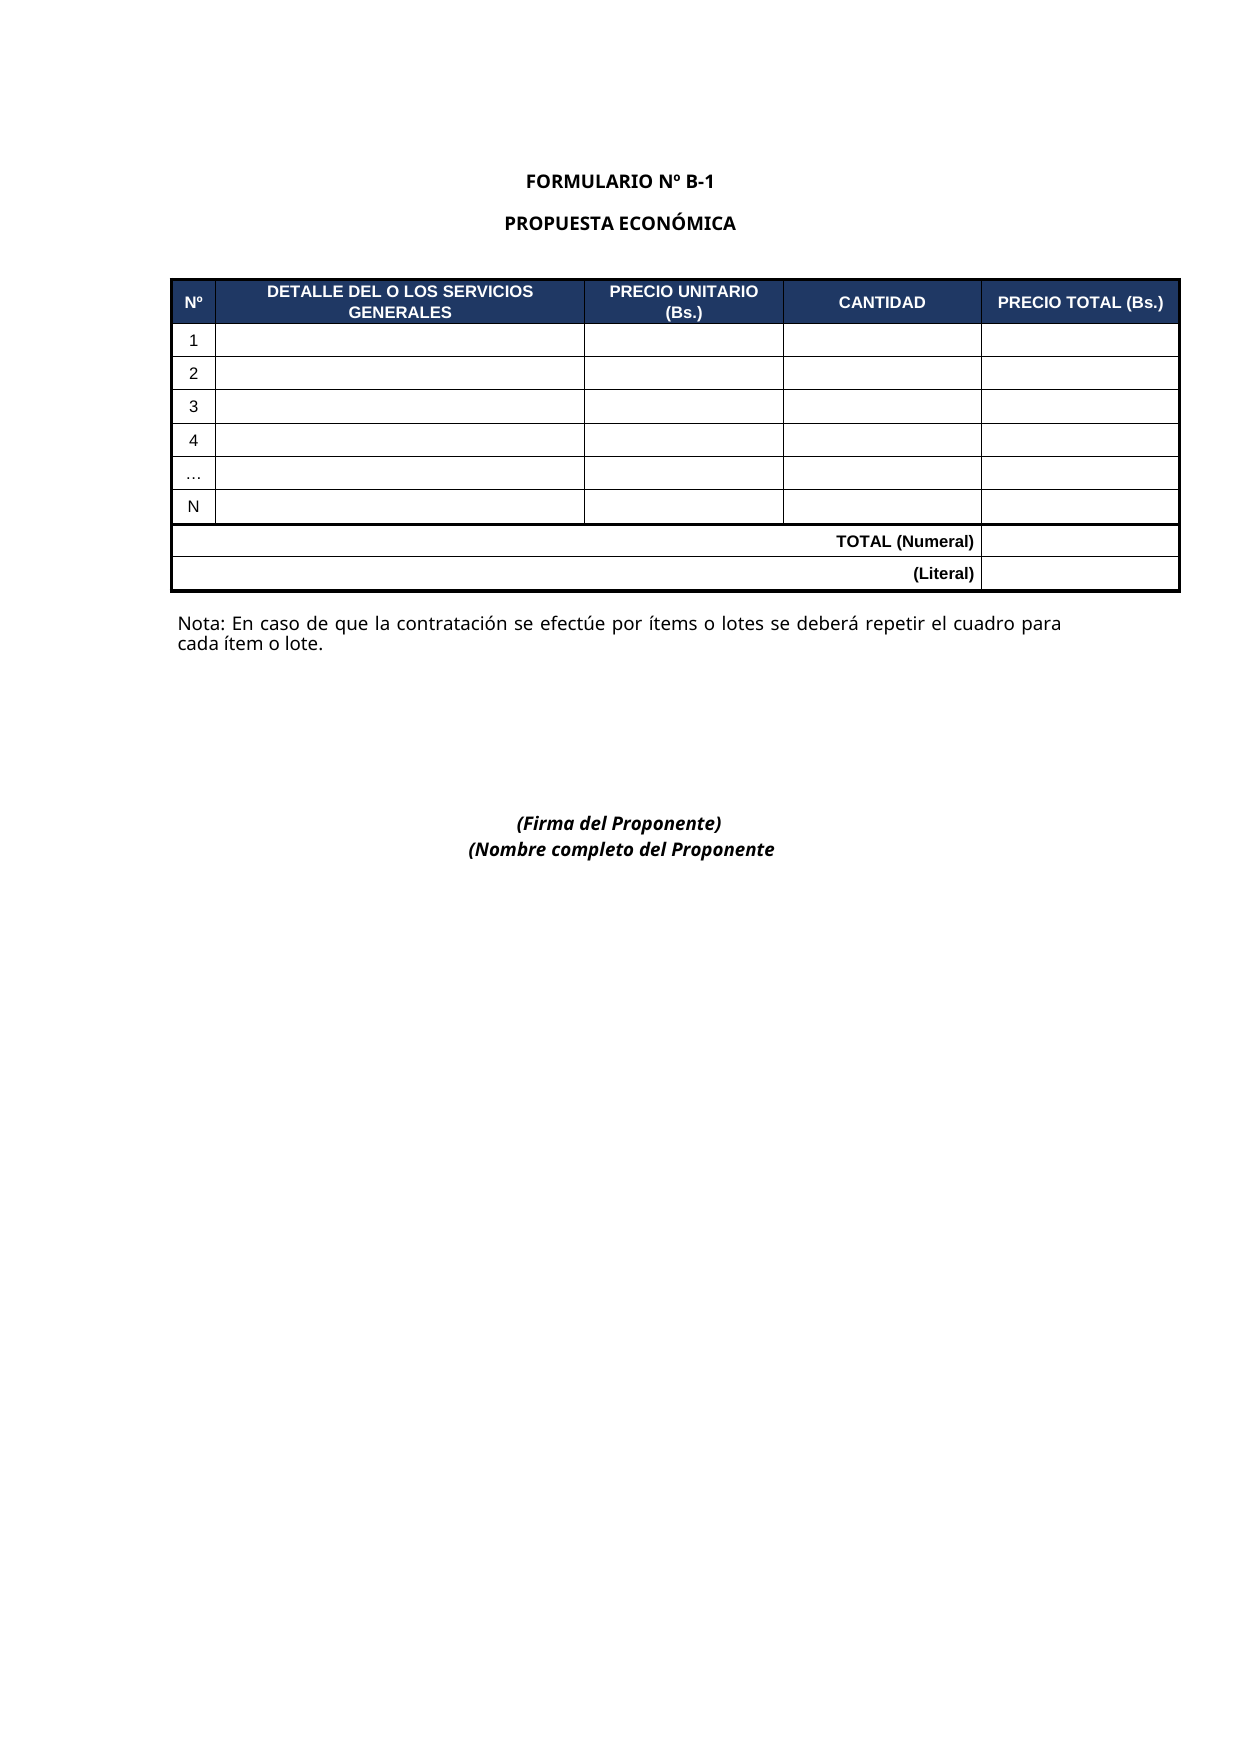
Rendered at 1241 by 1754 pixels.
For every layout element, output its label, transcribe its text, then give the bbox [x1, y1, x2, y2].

text (Firma del Proponente) [177, 811, 1063, 836]
table_cell [784, 390, 981, 423]
table_header DETALLE DEL O LOS SERVICIOS GENERALES [216, 281, 584, 323]
table_cell [784, 457, 981, 489]
table_cell [982, 324, 1178, 356]
table_cell [585, 457, 783, 489]
table_cell 3 [173, 390, 215, 423]
table_cell 4 [173, 424, 215, 456]
table_cell [216, 390, 584, 423]
table_cell … [173, 457, 215, 489]
table_cell [784, 324, 981, 356]
table_cell N [173, 490, 215, 523]
table_cell [982, 526, 1178, 556]
table_cell 2 [173, 357, 215, 389]
table_cell 1 [173, 324, 215, 356]
table_cell [982, 457, 1178, 489]
table_cell [784, 490, 981, 523]
table_cell [784, 424, 981, 456]
table_cell [585, 357, 783, 389]
table_cell (Literal) [173, 557, 981, 589]
table_cell [216, 324, 584, 356]
table_cell [982, 390, 1178, 423]
table_cell [216, 424, 584, 456]
table_cell [982, 557, 1178, 589]
text (Nombre completo del Proponente [177, 836, 1063, 862]
text FORMULARIO Nº B-1 [177, 173, 1063, 192]
table_header CANTIDAD [784, 281, 981, 323]
table_cell [585, 490, 783, 523]
table_cell [784, 357, 981, 389]
table_header PRECIO UNITARIO (Bs.) [585, 281, 783, 323]
table_cell TOTAL (Numeral) [173, 526, 981, 556]
table_header Nº [173, 281, 215, 323]
table_cell [216, 357, 584, 389]
text PROPUESTA ECONÓMICA [177, 211, 1063, 236]
table_cell [982, 357, 1178, 389]
table_header PRECIO TOTAL (Bs.) [982, 281, 1178, 323]
table_cell [585, 324, 783, 356]
table_cell [982, 490, 1178, 523]
table_cell [982, 424, 1178, 456]
table_cell [216, 490, 584, 523]
table_cell [585, 424, 783, 456]
table_cell [585, 390, 783, 423]
text Nota: En caso de que la contratación se efectúe por ítems o lotes se deberá repetir el cuadro para cada ítem o lote. [177, 613, 1063, 655]
table_cell [216, 457, 584, 489]
